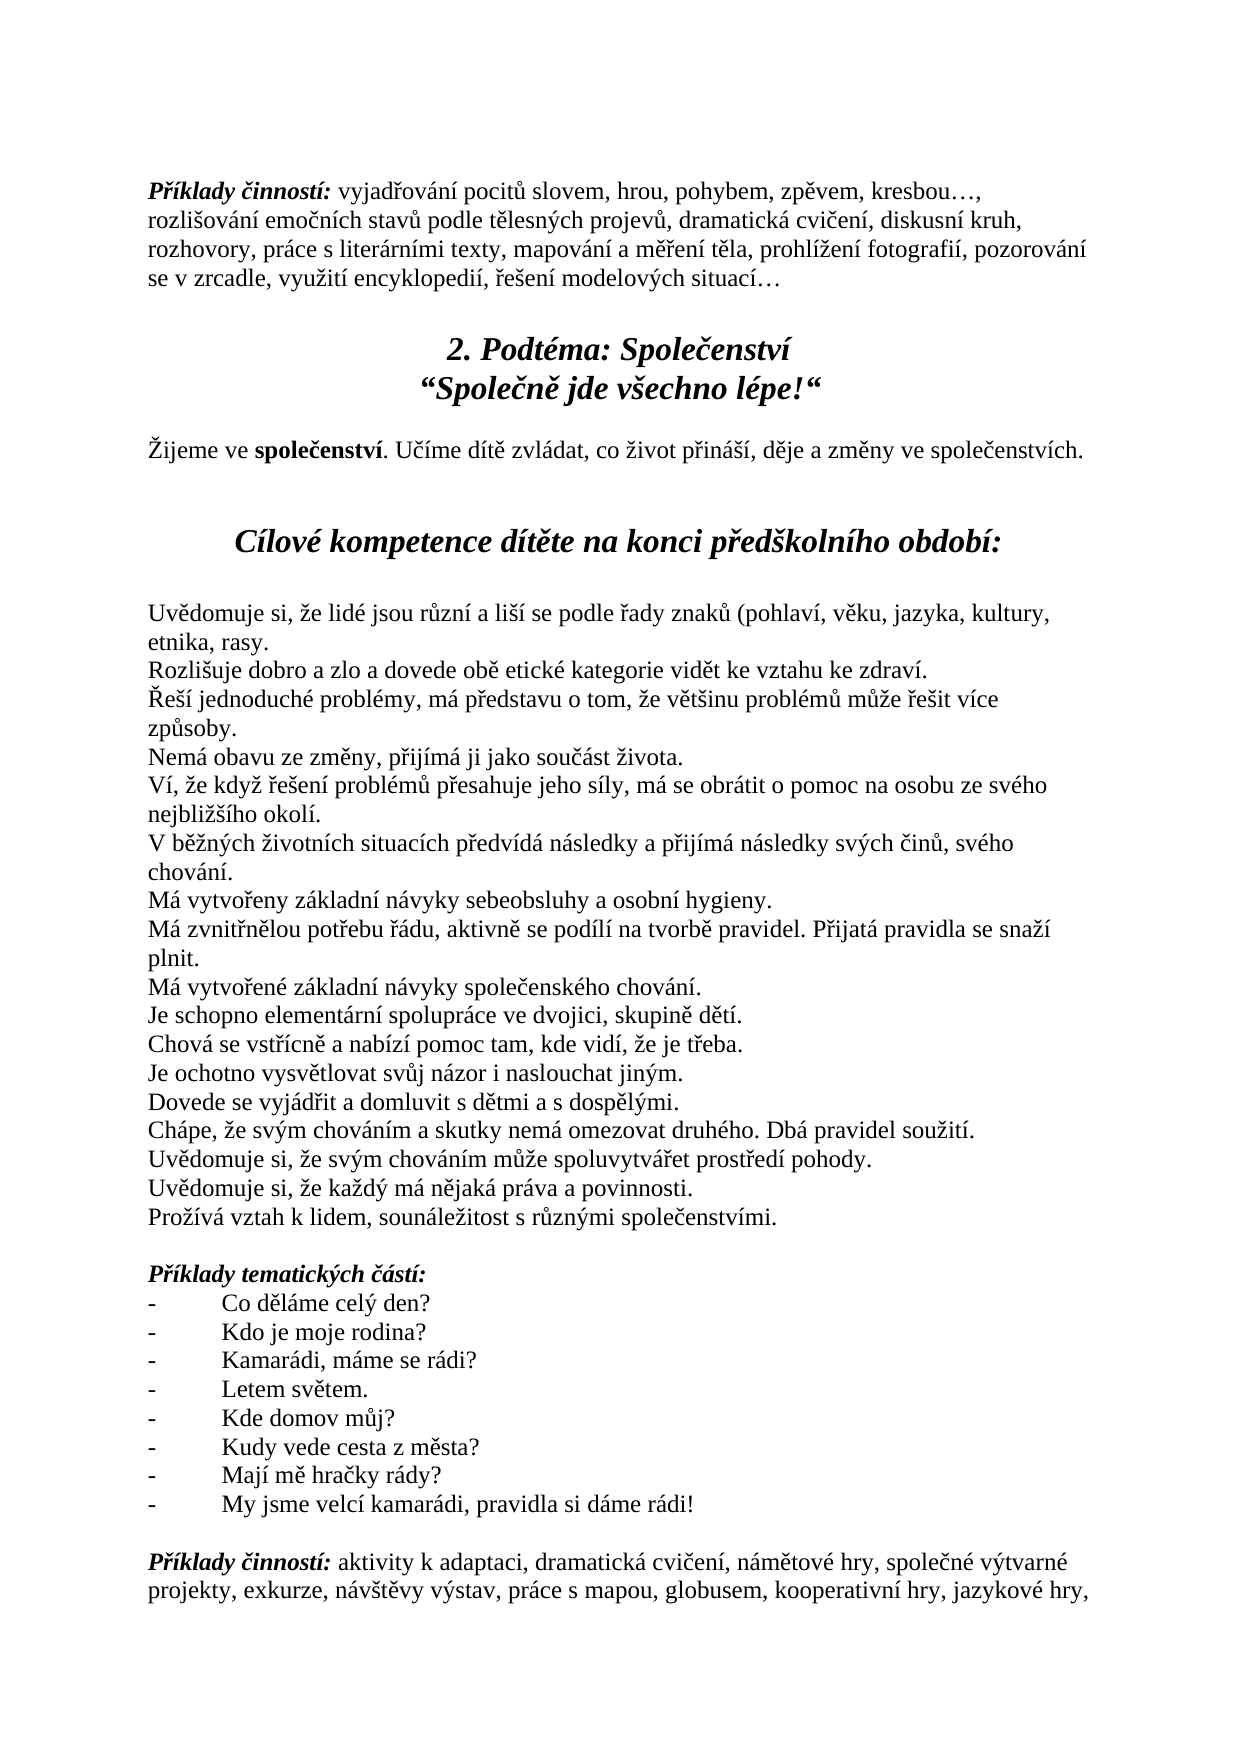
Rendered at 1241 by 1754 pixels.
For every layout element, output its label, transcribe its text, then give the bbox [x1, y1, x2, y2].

text V běžných životních situacích předvídá následky a přijímá následky svých činů, svého chování. [148, 828, 1093, 886]
list Co děláme celý den? [148, 1288, 1093, 1317]
list My jsme velcí kamarádi, pravidla si dáme rádi! [148, 1489, 1093, 1518]
text Ví, že když řešení problémů přesahuje jeho síly, má se obrátit o pomoc na osobu ze svého nejbližšího okolí. [148, 771, 1093, 828]
text Má zvnitřnělou potřebu řádu, aktivně se podílí na tvorbě pravidel. Přijatá pravidla se snaží plnit. [148, 914, 1093, 972]
text Chová se vstřícně a nabízí pomoc tam, kde vidí, že je třeba. [148, 1029, 1093, 1058]
text Má vytvořené základní návyky společenského chování. [148, 972, 1093, 1001]
list Letem světem. [148, 1374, 1093, 1403]
text Uvědomuje si, že každý má nějaká práva a povinnosti. [148, 1173, 1093, 1202]
list Kdo je moje rodina? [148, 1317, 1093, 1346]
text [148, 1547, 1093, 1604]
text Řeší jednoduché problémy, má představu o tom, že většinu problémů může řešit více způsoby. [148, 684, 1093, 742]
text Cílové kompetence dítěte na konci předškolního období: [148, 521, 1093, 560]
text Uvědomuje si, že lidé jsou různí a liší se podle řady znaků (pohlaví, věku, jazyka, kultury, etnika, rasy. [148, 598, 1093, 656]
text Nemá obavu ze změny, přijímá ji jako součást života. [148, 742, 1093, 771]
text Je ochotno vysvětlovat svůj názor i naslouchat jiným. [148, 1058, 1093, 1087]
text “Společně jde všechno lépe!“ [148, 368, 1093, 406]
text Příklady tematických částí: [148, 1259, 1093, 1288]
text Chápe, že svým chováním a skutky nemá omezovat druhého. Dbá pravidel soužití. [148, 1116, 1093, 1144]
text Je schopno elementární spolupráce ve dvojici, skupině dětí. [148, 1001, 1093, 1029]
list Mají mě hračky rády? [148, 1461, 1093, 1489]
text Má vytvořeny základní návyky sebeobsluhy a osobní hygieny. [148, 886, 1093, 914]
list Kde domov můj? [148, 1403, 1093, 1432]
text 2. Podtéma: Společenství [148, 330, 1093, 368]
text Rozlišuje dobro a zlo a dovede obě etické kategorie vidět ke vztahu ke zdraví. [148, 656, 1093, 684]
list Kamarádi, máme se rádi? [148, 1346, 1093, 1374]
text Prožívá vztah k lidem, sounáležitost s různými společenstvími. [148, 1202, 1093, 1231]
list Kudy vede cesta z města? [148, 1432, 1093, 1461]
text Dovede se vyjádřit a domluvit s dětmi a s dospělými. [148, 1087, 1093, 1116]
text Uvědomuje si, že svým chováním může spoluvytvářet prostředí pohody. [148, 1144, 1093, 1173]
text Příklady činností: vyjadřování pocitů slovem, hrou, pohybem, zpěvem, kresbou…, rozlišování emočních stavů podle tělesných projevů, dramatická cvičení, diskusní kruh, rozhovory, práce s literárními texty, mapování a měření těla, prohlížení fotografií, pozorování se v zrcadle, využití encyklopedií, řešení modelových situací… [148, 176, 1093, 291]
text Žijeme ve společenství. Učíme dítě zvládat, co život přináší, děje a změny ve společenstvích. [148, 435, 1093, 464]
